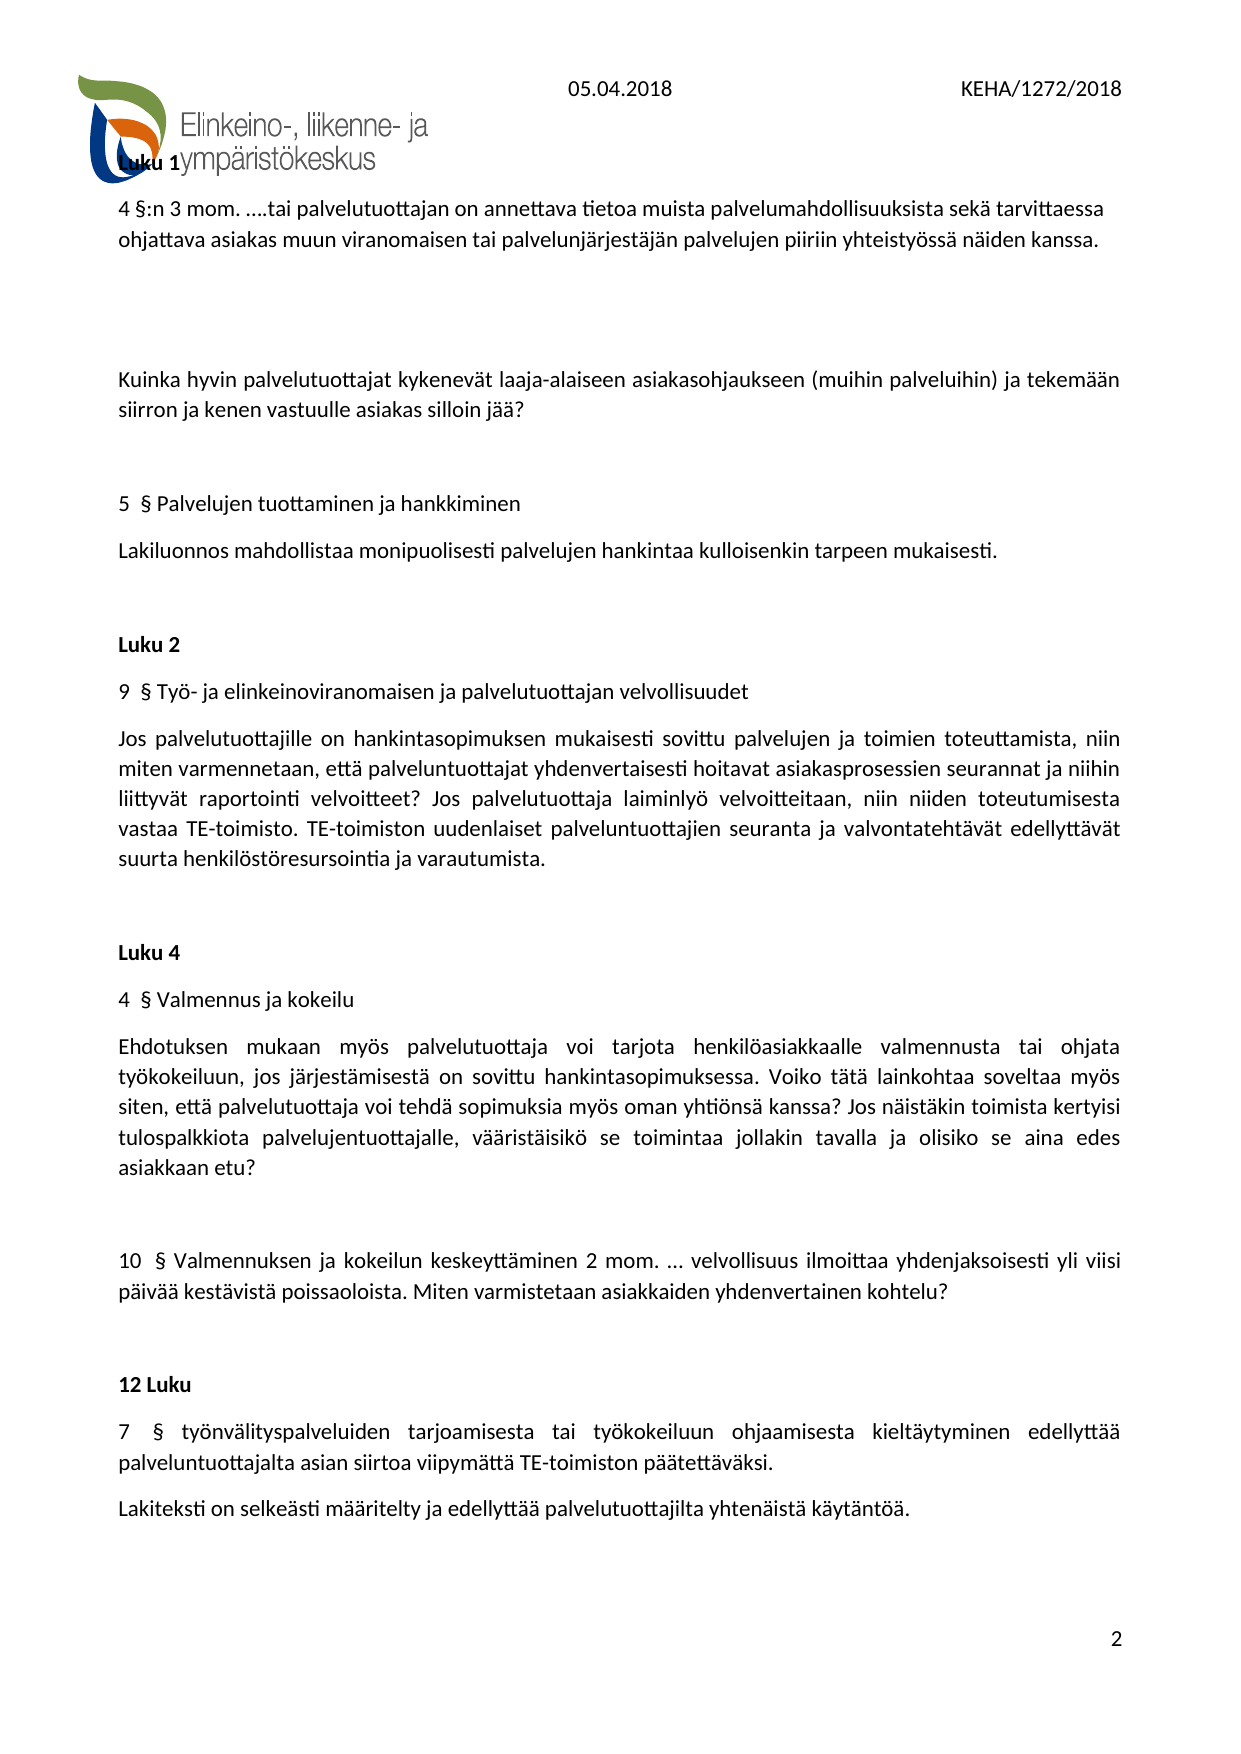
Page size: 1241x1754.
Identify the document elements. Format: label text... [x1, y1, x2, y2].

text Lakiteksti on selkeästi määritelty ja edellyttää palvelutuottajilta yhtenäistä käytäntöä. [118, 1494, 1122, 1522]
text 4 § Valmennus ja kokeilu [118, 985, 1122, 1013]
text Lakiluonnos mahdollistaa monipuolisesti palvelujen hankintaa kulloisenkin tarpeen mukaisesti. [118, 536, 1122, 564]
text 4 §:n 3 mom. ….tai palvelutuottajan on annettava tietoa muista palvelumahdollisuuksista sekä tarvittaessa ohjattava asiakas muun viranomaisen tai palvelunjärjestäjän palvelujen piiriin yhteistyössä näiden kanssa. [118, 194, 1122, 253]
text Luku 4 [118, 938, 1122, 966]
text 12 Luku [118, 1371, 1122, 1398]
text Jos palvelutuottajille on hankintasopimuksen mukaisesti sovittu palvelujen ja toimien toteuttamista, niin miten varmennetaan, että palveluntuottajat yhdenvertaisesti hoitavat asiakasprosessien seurannat ja niihin liittyvät raportointi velvoitteet? Jos palvelutuottaja laiminlyö velvoitteitaan, niin niiden toteutumisesta vastaa TE-toimisto. TE-toimiston uudenlaiset palveluntuottajien seuranta ja valvontatehtävät edellyttävät suurta henkilöstöresursointia ja varautumista. [118, 724, 1122, 872]
text 5 § Palvelujen tuottaminen ja hankkiminen [118, 489, 1122, 517]
text Luku 2 [118, 630, 1122, 658]
text 7 § työnvälityspalveluiden tarjoamisesta tai työkokeiluun ohjaamisesta kieltäytyminen edellyttää palveluntuottajalta asian siirtoa viipymättä TE-toimiston päätettäväksi. [118, 1417, 1122, 1476]
text Ehdotuksen mukaan myös palvelutuottaja voi tarjota henkilöasiakkaalle valmennusta tai ohjata työkokeiluun, jos järjestämisestä on sovittu hankintasopimuksessa. Voiko tätä lainkohtaa soveltaa myös siten, että palvelutuottaja voi tehdä sopimuksia myös oman yhtiönsä kanssa? Jos näistäkin toimista kertyisi tulospalkkiota palvelujentuottajalle, vääristäisikö se toimintaa jollakin tavalla ja olisiko se aina edes asiakkaan etu? [118, 1032, 1122, 1181]
text 9 § Työ- ja elinkeinoviranomaisen ja palvelutuottajan velvollisuudet [118, 677, 1122, 705]
text Kuinka hyvin palvelutuottajat kykenevät laaja-alaiseen asiakasohjaukseen (muihin palveluihin) ja tekemään siirron ja kenen vastuulle asiakas silloin jää? [118, 365, 1122, 423]
text Luku 1 [118, 148, 1122, 176]
text 10 § Valmennuksen ja kokeilun keskeyttäminen 2 mom. … velvollisuus ilmoittaa yhdenjaksoisesti yli viisi päivää kestävistä poissaoloista. Miten varmistetaan asiakkaiden yhdenvertainen kohtelu? [118, 1247, 1122, 1305]
